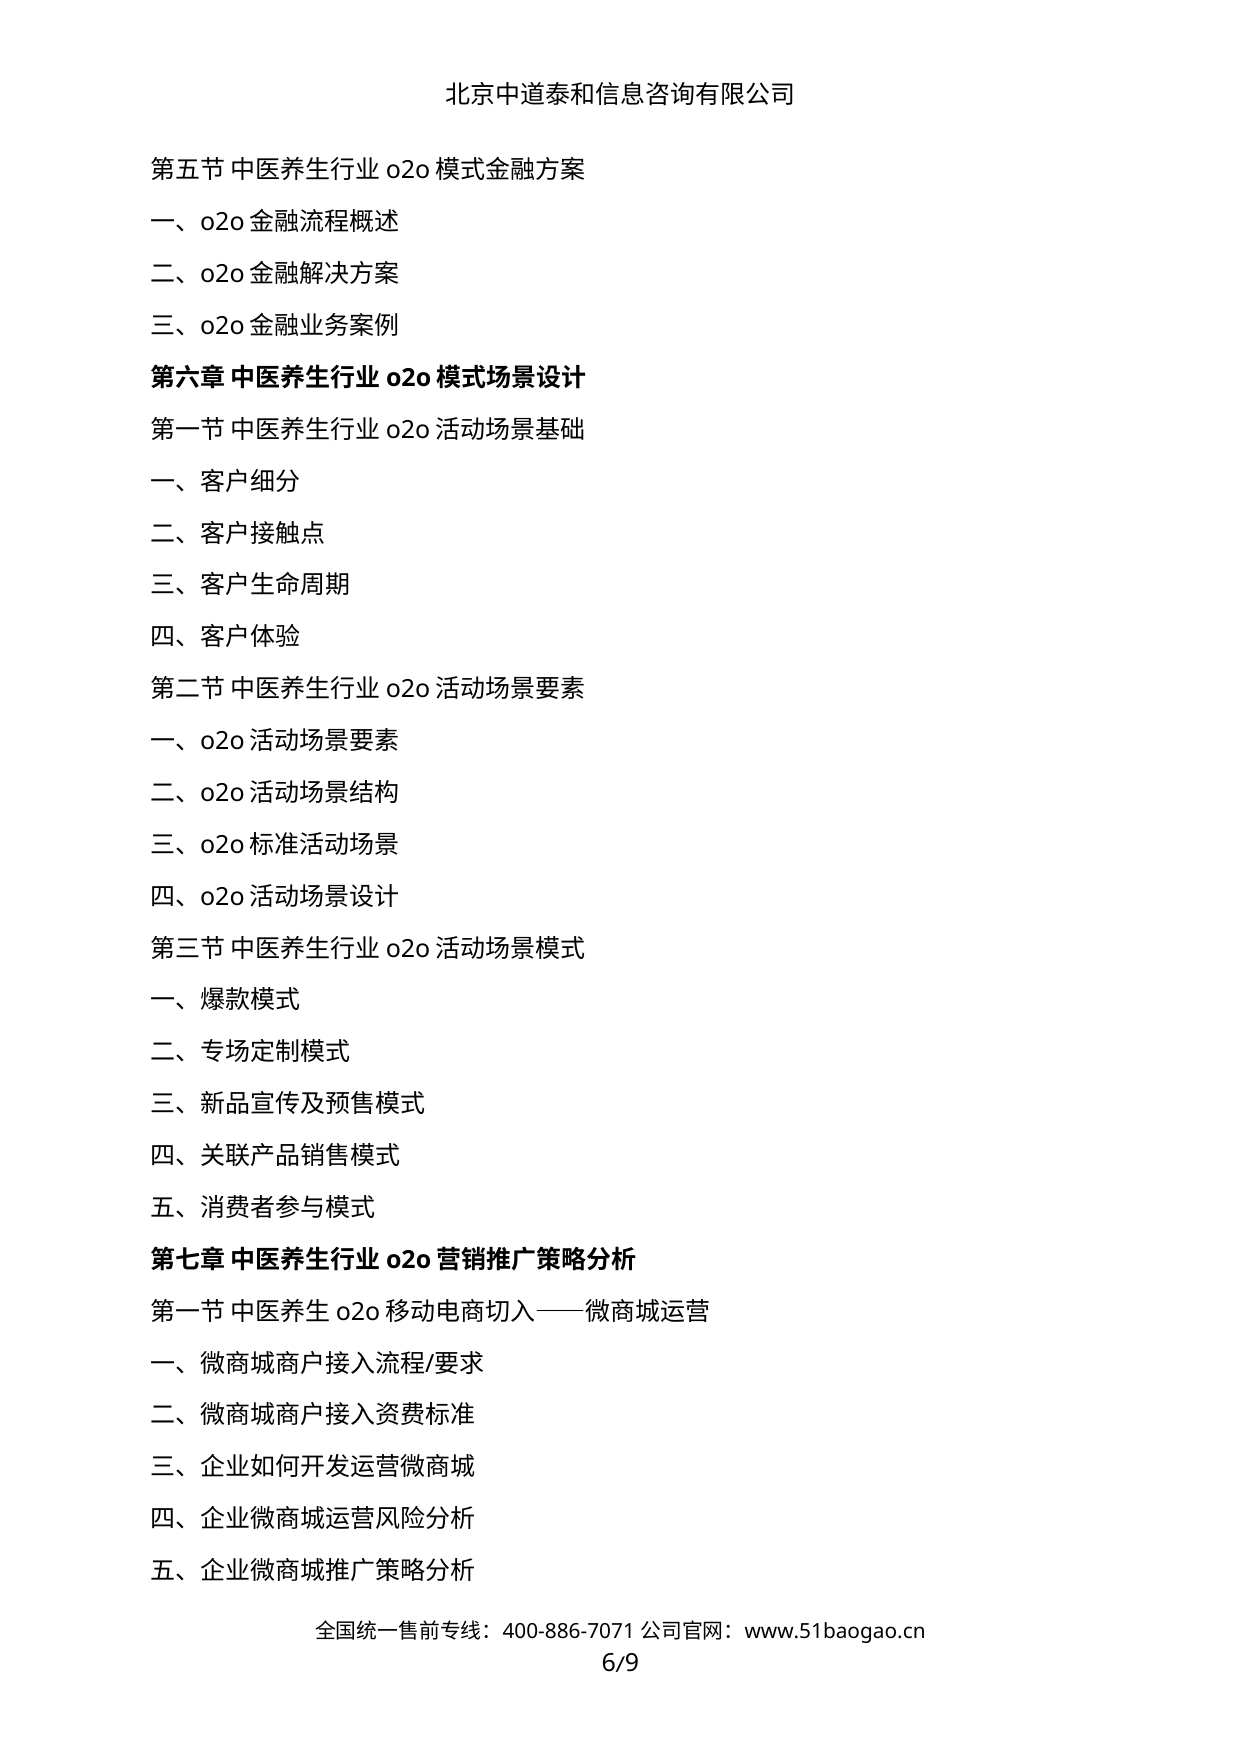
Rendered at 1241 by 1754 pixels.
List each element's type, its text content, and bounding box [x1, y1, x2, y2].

text 第七章 中医养生行业o2o营销推广策略分析 [150, 1239, 1090, 1276]
text 四、关联产品销售模式 [150, 1136, 1090, 1172]
text 四、o2o活动场景设计 [150, 876, 1090, 912]
text 一、o2o活动场景要素 [150, 721, 1090, 757]
text 四、企业微商城运营风险分析 [150, 1499, 1090, 1535]
text 第一节 中医养生o2o移动电商切入——微商城运营 [150, 1291, 1090, 1327]
text 三、新品宣传及预售模式 [150, 1084, 1090, 1120]
text 第三节 中医养生行业o2o活动场景模式 [150, 928, 1090, 964]
text 三、o2o金融业务案例 [150, 306, 1090, 342]
text 一、客户细分 [150, 461, 1090, 497]
text 第二节 中医养生行业o2o活动场景要素 [150, 669, 1090, 705]
text 三、客户生命周期 [150, 565, 1090, 601]
text 四、客户体验 [150, 617, 1090, 653]
text 第一节 中医养生行业o2o活动场景基础 [150, 409, 1090, 446]
text 二、o2o金融解决方案 [150, 254, 1090, 290]
text 三、企业如何开发运营微商城 [150, 1447, 1090, 1483]
text 一、爆款模式 [150, 980, 1090, 1016]
text 第六章 中医养生行业o2o模式场景设计 [150, 357, 1090, 394]
text 二、专场定制模式 [150, 1032, 1090, 1068]
text 二、o2o活动场景结构 [150, 772, 1090, 809]
text 一、o2o金融流程概述 [150, 202, 1090, 238]
text 第五节 中医养生行业o2o模式金融方案 [150, 150, 1090, 186]
text 一、微商城商户接入流程/要求 [150, 1343, 1090, 1379]
text 二、微商城商户接入资费标准 [150, 1395, 1090, 1431]
text 二、客户接触点 [150, 513, 1090, 549]
text 三、o2o标准活动场景 [150, 824, 1090, 861]
text 五、消费者参与模式 [150, 1187, 1090, 1224]
text 五、企业微商城推广策略分析 [150, 1551, 1090, 1587]
